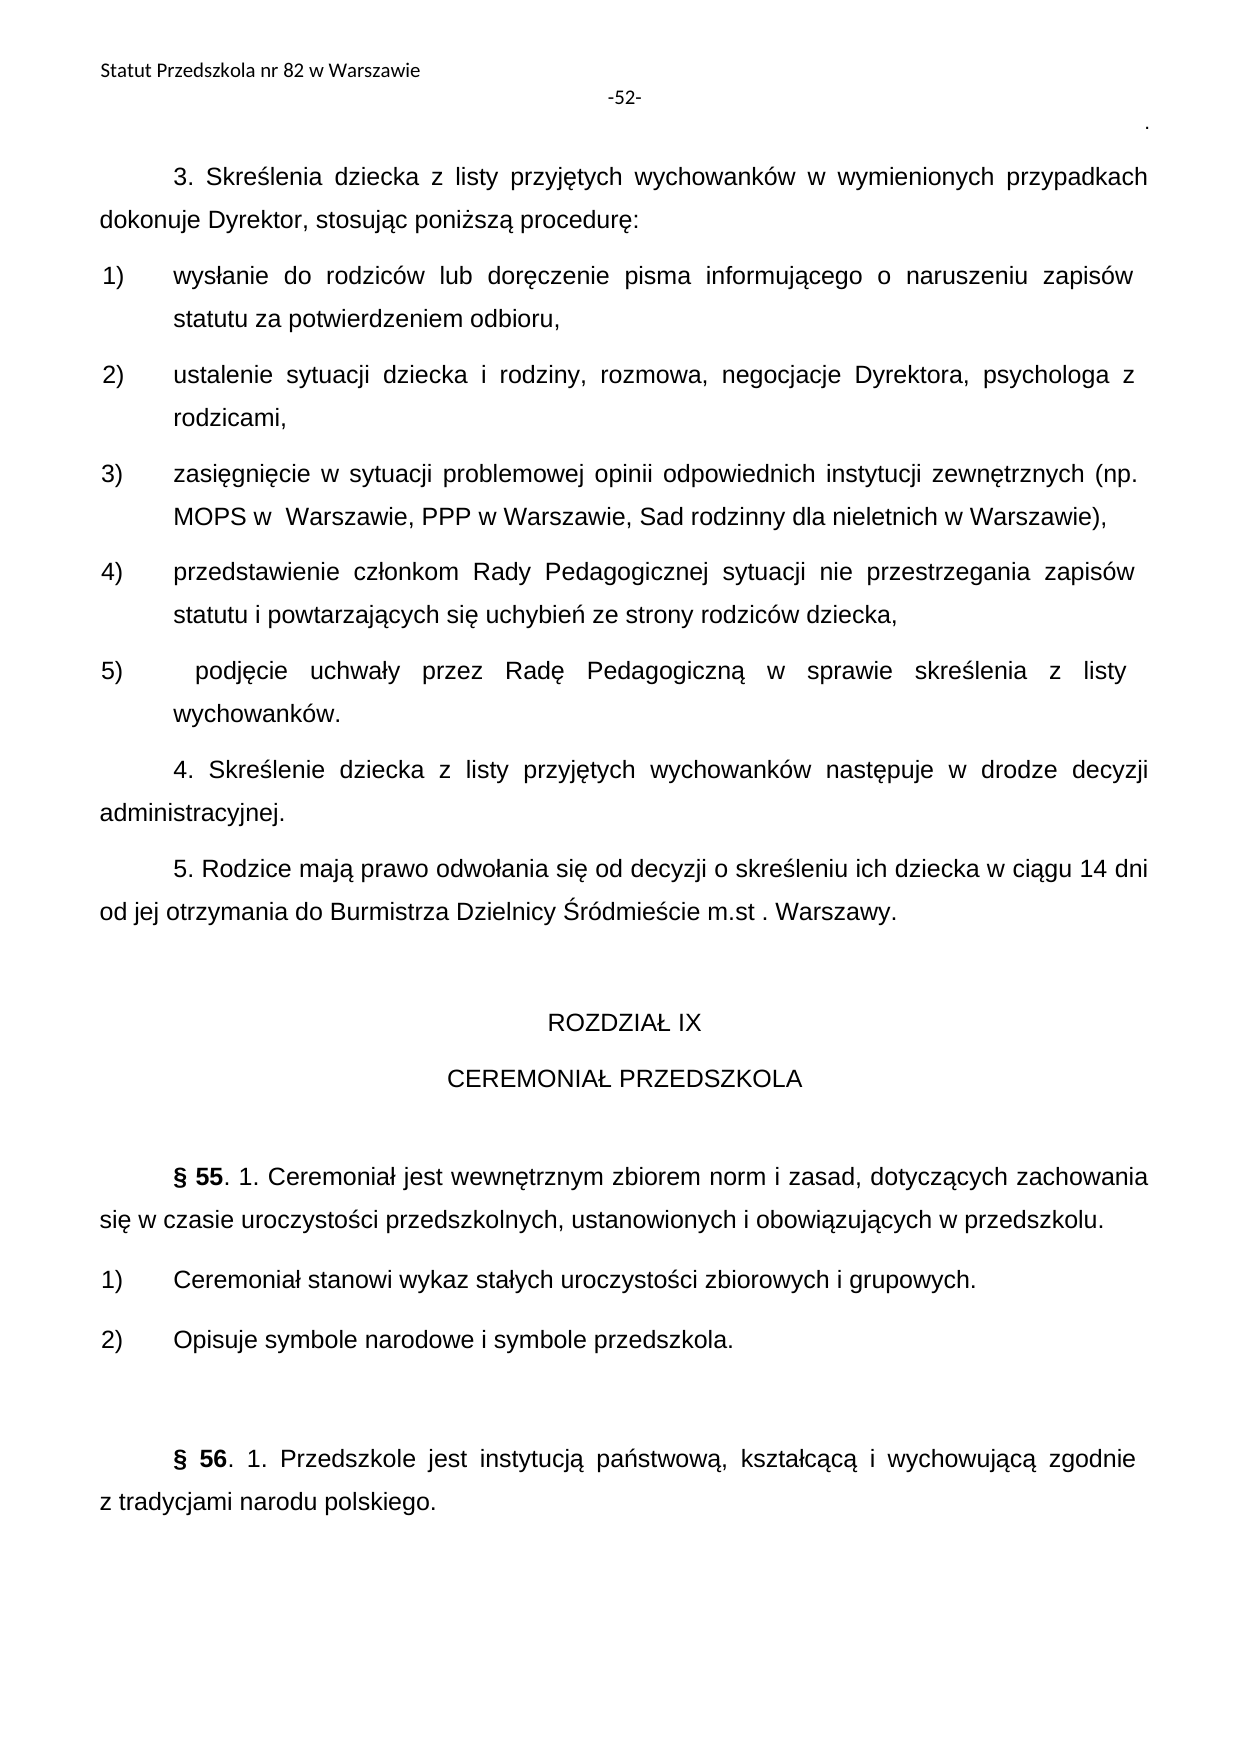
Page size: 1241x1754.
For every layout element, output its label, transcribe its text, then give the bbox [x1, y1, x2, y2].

text ROZDZIAŁ IX [99, 1008, 1150, 1037]
text 5. Rodzice mają prawo odwołania się od decyzji o skreśleniu ich dziecka w ciągu 14 dni od jej otrzymania do Burmistrza Dzielnicy Śródmieście m.st . Warszawy. [99, 854, 1150, 926]
text 4) przedstawienie członkom Rady Pedagogicznej sytuacji nie przestrzegania zapisów statutu i powtarzających się uchybień ze strony rodziców dziecka, [101, 557, 1150, 629]
text 1) Ceremoniał stanowi wykaz stałych uroczystości zbiorowych i grupowych. [99, 1265, 1150, 1294]
text § 55. 1. Ceremoniał jest wewnętrznym zbiorem norm i zasad, dotyczących zachowania się w czasie uroczystości przedszkolnych, ustanowionych i obowiązujących w przedszkolu. [99, 1162, 1150, 1234]
text 3) zasięgnięcie w sytuacji problemowej opinii odpowiednich instytucji zewnętrznych (np. MOPS w Warszawie, PPP w Warszawie, Sad rodzinny dla nieletnich w Warszawie), [101, 459, 1150, 531]
text CEREMONIAŁ PRZEDSZKOLA [99, 1064, 1150, 1092]
text 2) ustalenie sytuacji dziecka i rodziny, rozmowa, negocjacje Dyrektora, psychologa z rodzicami, [101, 360, 1150, 432]
text 1) wysłanie do rodziców lub doręczenie pisma informującego o naruszeniu zapisów statutu za potwierdzeniem odbioru, [101, 261, 1150, 333]
text § 56. 1. Przedszkole jest instytucją państwową, kształcącą i wychowującą zgodnie z tradycjami narodu polskiego. [99, 1444, 1150, 1516]
text 5) podjęcie uchwały przez Radę Pedagogiczną w sprawie skreślenia z listy wychowanków. [101, 656, 1150, 728]
text 2) Opisuje symbole narodowe i symbole przedszkola. [99, 1325, 1150, 1354]
text 4. Skreślenie dziecka z listy przyjętych wychowanków następuje w drodze decyzji administracyjnej. [99, 755, 1150, 827]
text 3. Skreślenia dziecka z listy przyjętych wychowanków w wymienionych przypadkach dokonuje Dyrektor, stosując poniższą procedurę: [99, 162, 1150, 234]
